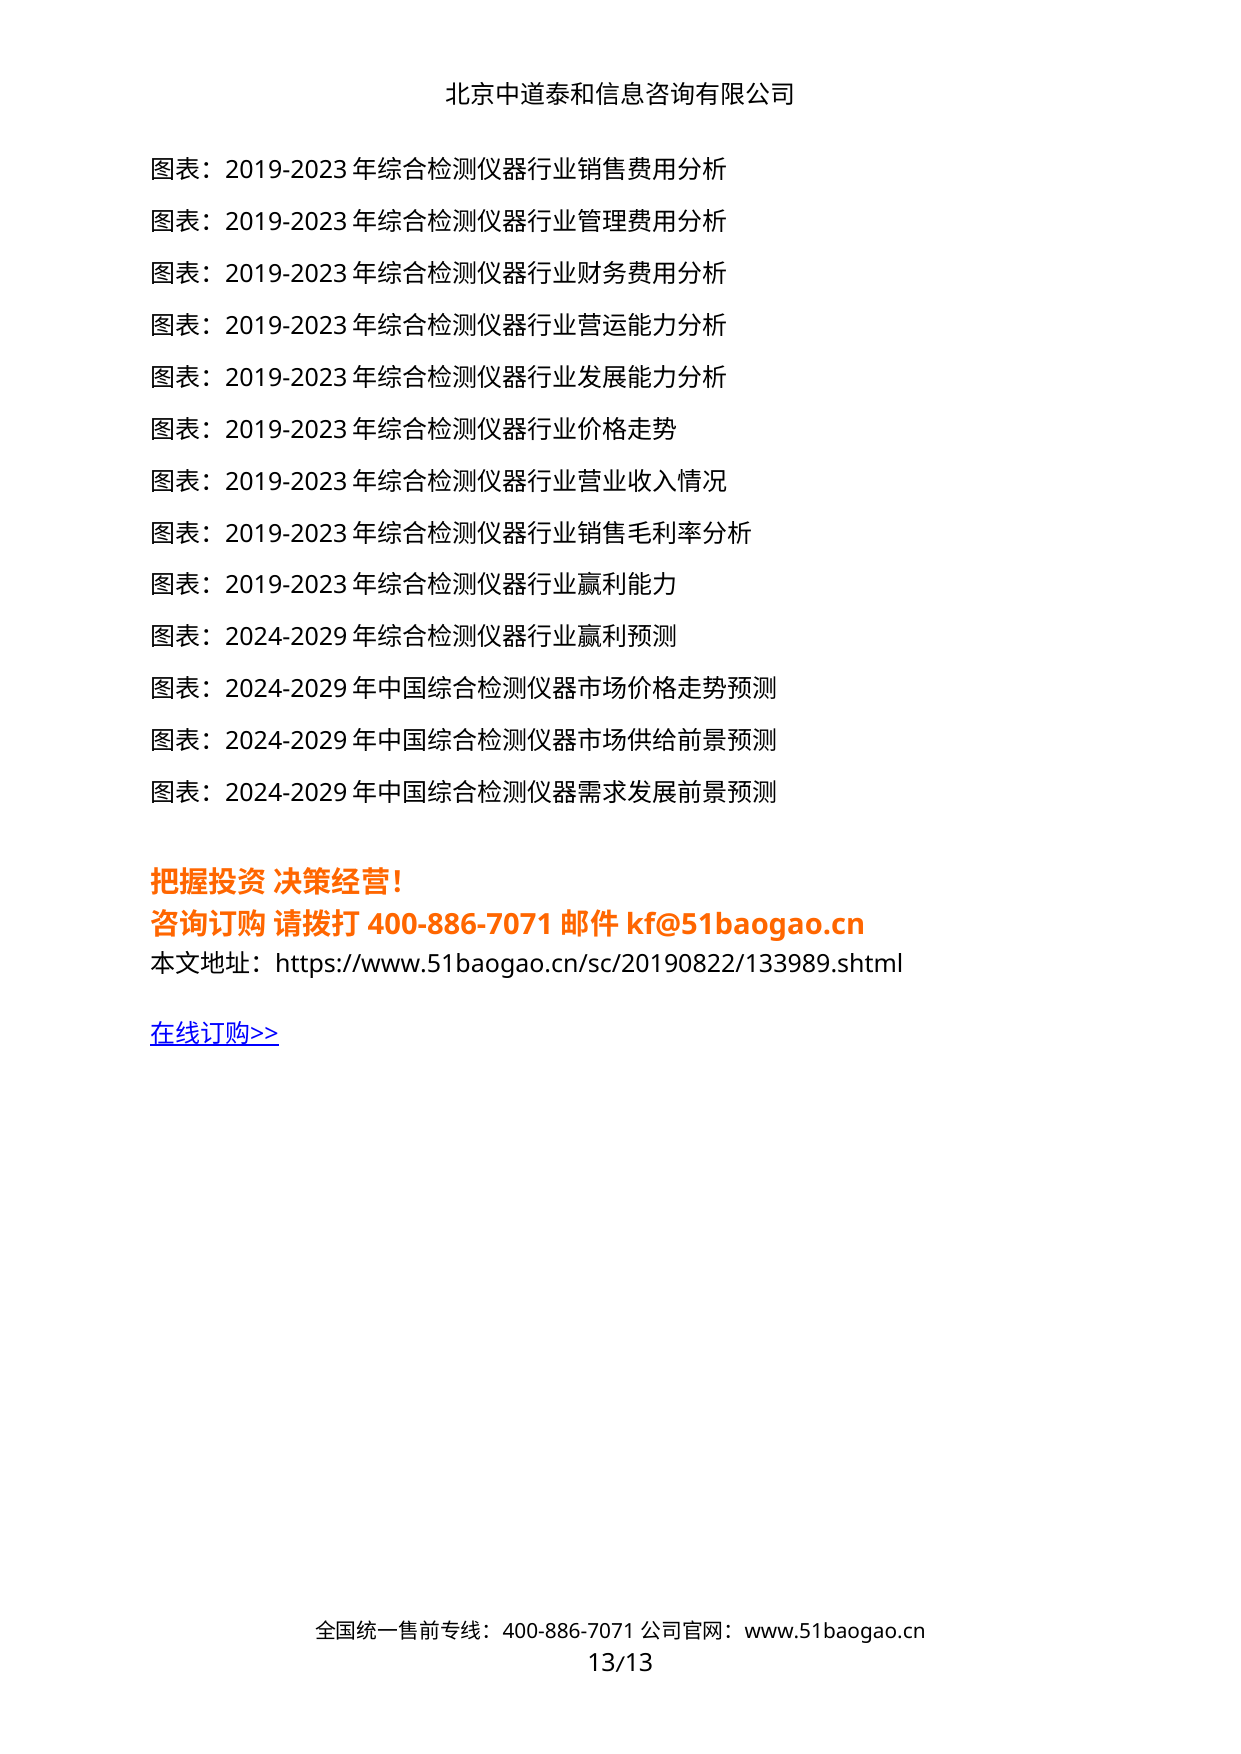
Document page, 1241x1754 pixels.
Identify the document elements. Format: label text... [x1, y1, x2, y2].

text 在线订购>> [150, 979, 1090, 1050]
text 图表：2024-2029年中国综合检测仪器市场供给前景预测 [150, 721, 1090, 757]
text 图表：2019-2023年综合检测仪器行业发展能力分析 [150, 357, 1090, 394]
text 图表：2024-2029年中国综合检测仪器需求发展前景预测 [150, 772, 1090, 809]
text 图表：2019-2023年综合检测仪器行业销售费用分析 [150, 150, 1090, 186]
text 图表：2019-2023年综合检测仪器行业营运能力分析 [150, 306, 1090, 342]
text 图表：2019-2023年综合检测仪器行业管理费用分析 [150, 202, 1090, 238]
text 图表：2024-2029年中国综合检测仪器市场价格走势预测 [150, 669, 1090, 705]
text 图表：2019-2023年综合检测仪器行业价格走势 [150, 409, 1090, 446]
text 把握投资 决策经营！咨询订购 请拨打 400-886-7071 邮件 kf@51baogao.cn本文地址：https://www.51baogao.cn/sc/20190822/133989.shtml [150, 824, 1090, 979]
text 图表：2019-2023年综合检测仪器行业营业收入情况 [150, 461, 1090, 497]
text 图表：2024-2029年综合检测仪器行业赢利预测 [150, 617, 1090, 653]
text 图表：2019-2023年综合检测仪器行业财务费用分析 [150, 254, 1090, 290]
text 图表：2019-2023年综合检测仪器行业销售毛利率分析 [150, 513, 1090, 549]
text 图表：2019-2023年综合检测仪器行业赢利能力 [150, 565, 1090, 601]
